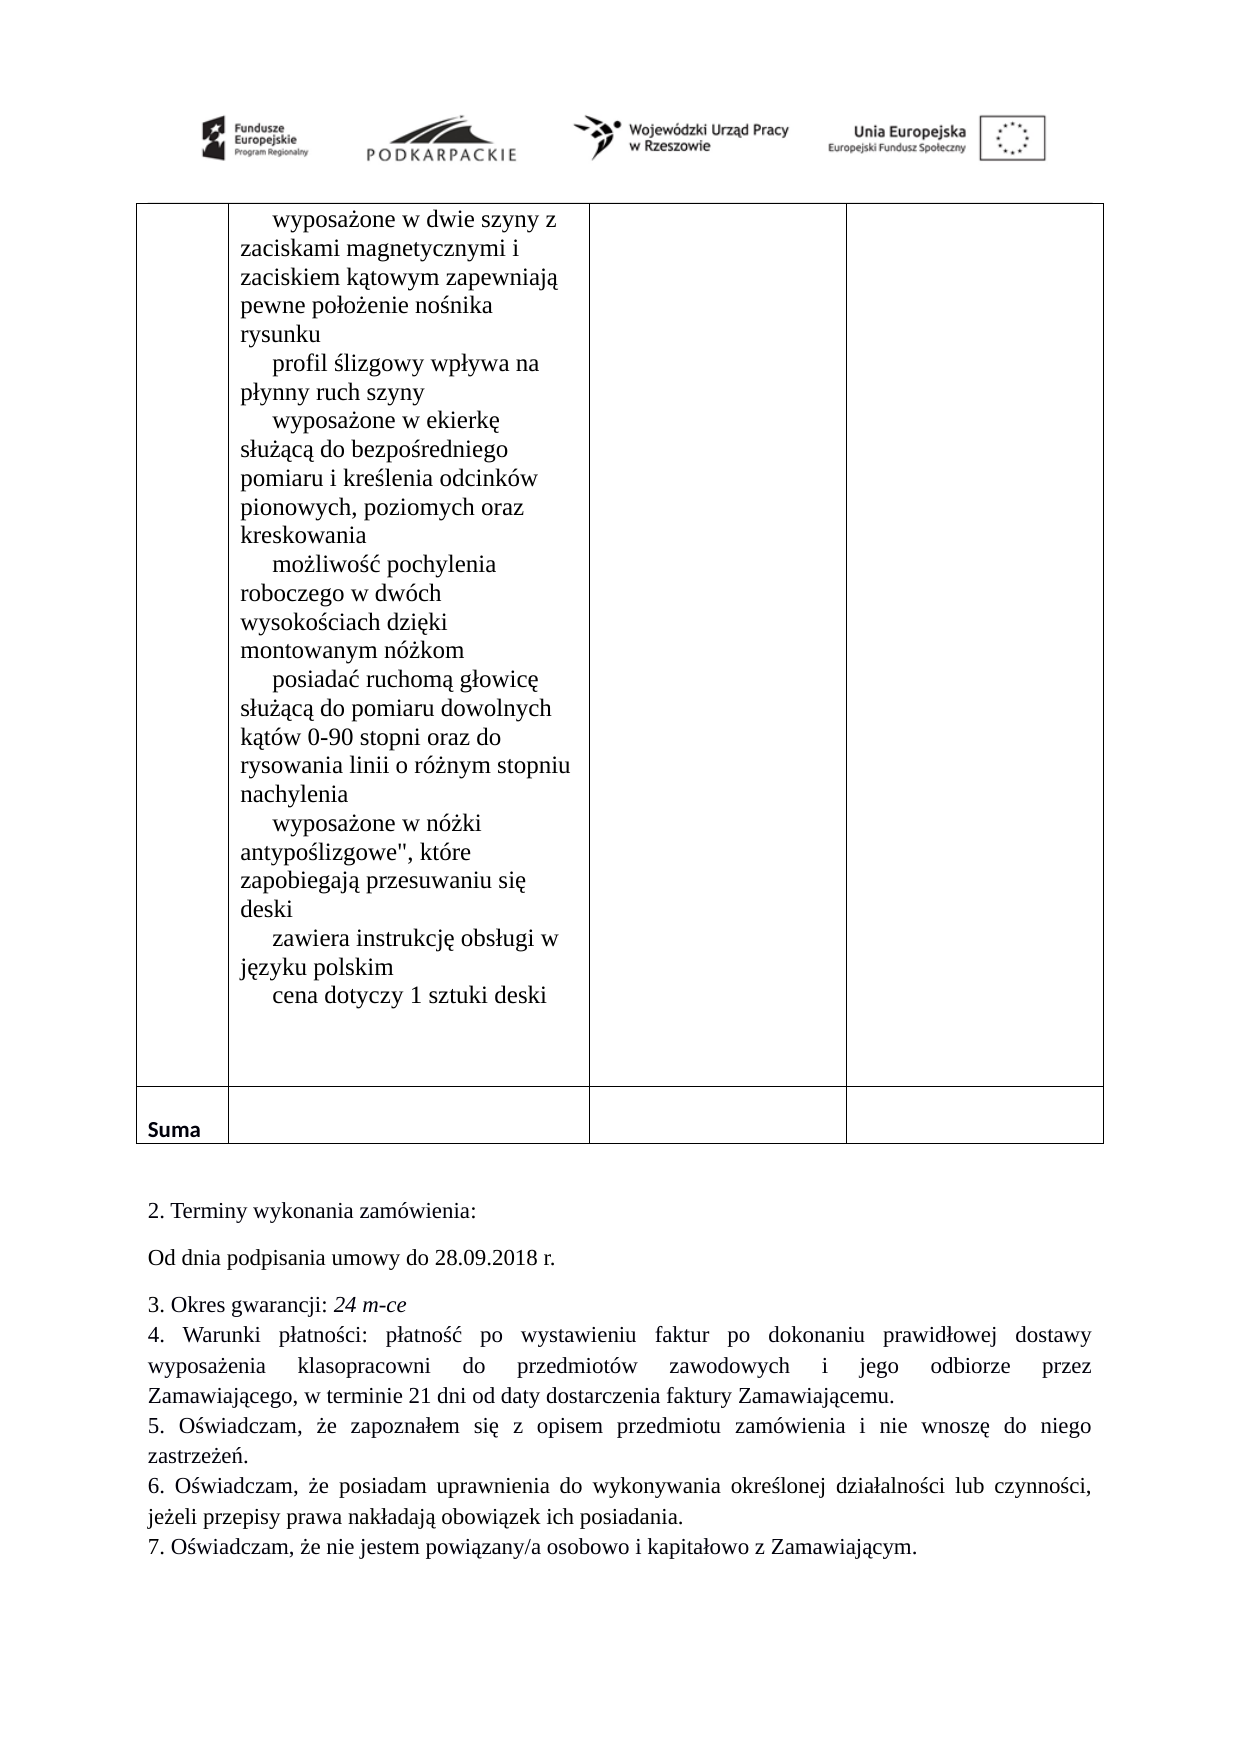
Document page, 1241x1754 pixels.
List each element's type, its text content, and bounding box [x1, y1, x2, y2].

text Od dnia podpisania umowy do 28.09.2018 r. [148, 1244, 1093, 1270]
text 5. Oświadczam, że zapoznałem się z opisem przedmiotu zamówienia i nie wnoszę do niego zastrzeżeń. [148, 1412, 1093, 1469]
text 3. Okres gwarancji: 24 m-ce [148, 1291, 1093, 1318]
text 6. Oświadczam, że posiadam uprawnienia do wykonywania określonej działalności lub czynności, jeżeli przepisy prawa nakładają obowiązek ich posiadania. [148, 1472, 1093, 1529]
table_cell [590, 1087, 846, 1143]
table_cell [590, 204, 846, 1086]
table_cell [229, 1087, 589, 1143]
text 2. Terminy wykonania zamówienia: [148, 1197, 1093, 1223]
table_cell [847, 1087, 1103, 1143]
table_cell [847, 204, 1103, 1086]
picture [147, 73, 1093, 203]
table_cell Suma [137, 1087, 228, 1143]
text 7. Oświadczam, że nie jestem powiązany/a osobowo i kapitałowo z Zamawiającym. [148, 1533, 1093, 1559]
text 4. Warunki płatności: płatność po wystawieniu faktur po dokonaniu prawidłowej dostawy wyposażenia klasopracowni do przedmiotów zawodowych i jego odbiorze przez Zamawiającego, w terminie 21 dni od daty dostarczenia faktury Zamawiającemu. [148, 1321, 1093, 1408]
table_cell [137, 204, 228, 1086]
